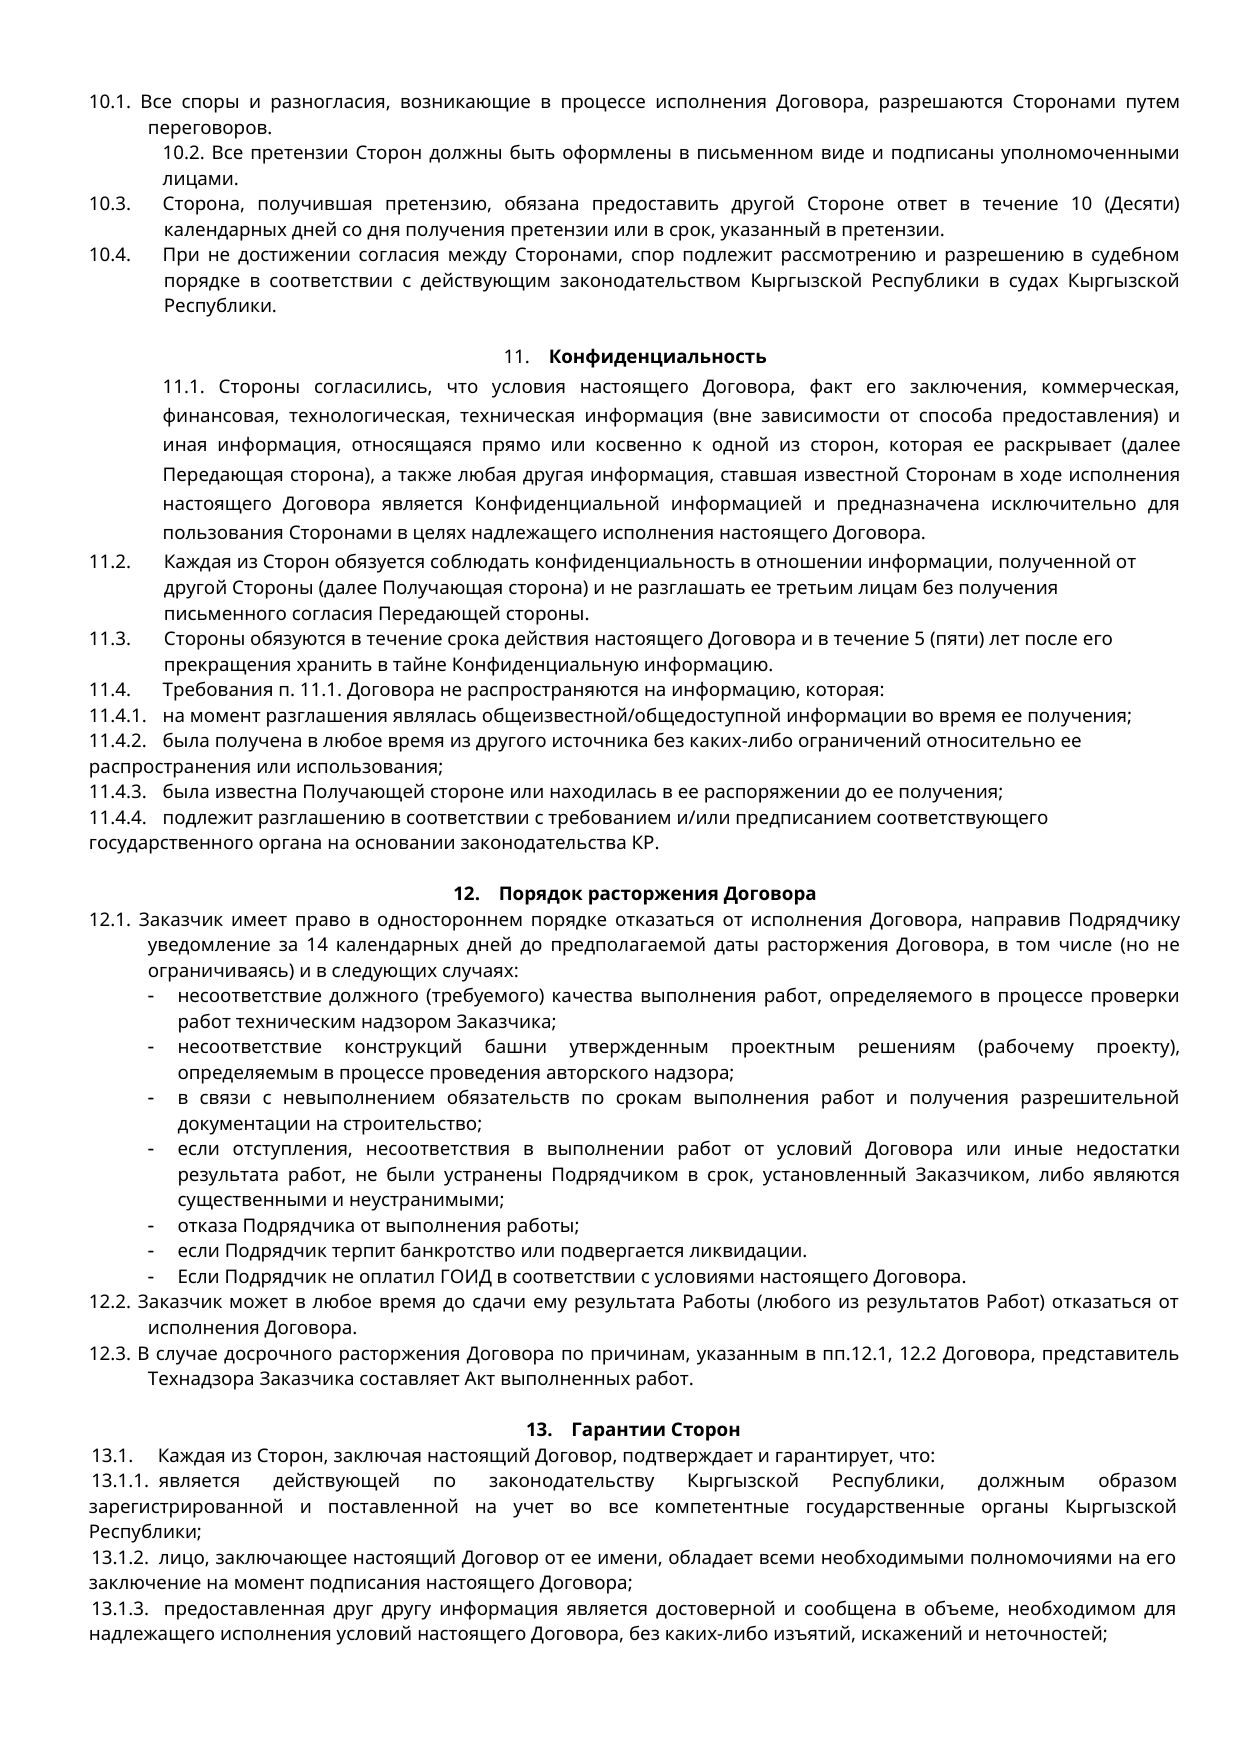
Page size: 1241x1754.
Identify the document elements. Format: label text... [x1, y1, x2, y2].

text 10.1. Все споры и разногласия, возникающие в процессе исполнения Договора, разрешаются Сторонами путем переговоров. [89, 89, 1181, 140]
list Стороны обязуются в течение срока действия настоящего Договора и в течение 5 (пяти) лет после его прекращения хранить в тайне Конфиденциальную информацию. [89, 625, 1181, 676]
list была получена в любое время из другого источника без каких-либо ограничений относительно ее распространения или использования; [89, 727, 1181, 778]
text 12.1. Заказчик имеет право в одностороннем порядке отказаться от исполнения Договора, направив Подрядчику уведомление за 14 календарных дней до предполагаемой даты расторжения Договора, в том числе (но не ограничиваясь) и в следующих случаях: [89, 906, 1181, 983]
list несоответствие должного (требуемого) качества выполнения работ, определяемого в процессе проверки работ техническим надзором Заказчика; [148, 983, 1181, 1034]
list Если Подрядчик не оплатил ГОИД в соответствии с условиями настоящего Договора. [148, 1263, 1181, 1289]
list на момент разглашения являлась общеизвестной/общедоступной информации во время ее получения; [89, 702, 1181, 727]
list в связи с невыполнением обязательств по срокам выполнения работ и получения разрешительной документации на строительство; [148, 1085, 1181, 1136]
list если отступления, несоответствия в выполнении работ от условий Договора или иные недостатки результата работ, не были устранены Подрядчиком в срок, установленный Заказчиком, либо являются существенными и неустранимыми; [148, 1136, 1181, 1212]
list Каждая из Сторон обязуется соблюдать конфиденциальность в отношении информации, полученной от другой Стороны (далее Получающая сторона) и не разглашать ее третьим лицам без получения письменного согласия Передающей стороны. [89, 549, 1181, 625]
text 13.1.3. предоставленная друг другу информация является достоверной и сообщена в объеме, необходимом для надлежащего исполнения условий настоящего Договора, без каких-либо изъятий, искажений и неточностей; [89, 1595, 1178, 1646]
list отказа Подрядчика от выполнения работы; [148, 1212, 1181, 1238]
list Конфиденциальность [89, 344, 1181, 369]
text 13.1. Каждая из Сторон, заключая настоящий Договор, подтверждает и гарантирует, что: [89, 1442, 1178, 1467]
list если Подрядчик терпит банкротство или подвергается ликвидации. [148, 1238, 1181, 1263]
text 12.2. Заказчик может в любое время до сдачи ему результата Работы (любого из результатов Работ) отказаться от исполнения Договора. [89, 1289, 1181, 1340]
text 13.1.1. является действующей по законодательству Кыргызской Республики, должным образом зарегистрированной и поставленной на учет во все компетентные государственные органы Кыргызской Республики; [89, 1467, 1178, 1544]
list Гарантии Сторон [89, 1416, 1178, 1442]
list подлежит разглашению в соответствии с требованием и/или предписанием соответствующего государственного органа на основании законодательства КР. [89, 804, 1181, 855]
list 11.1. Стороны согласились, что условия настоящего Договора, факт его заключения, коммерческая, финансовая, технологическая, техническая информация (вне зависимости от способа предоставления) и иная информация, относящаяся прямо или косвенно к одной из сторон, которая ее раскрывает (далее Передающая сторона), а также любая другая информация, ставшая известной Сторонам в ходе исполнения настоящего Договора является Конфиденциальной информацией и предназначена исключительно для пользования Сторонами в целях надлежащего исполнения настоящего Договора. [162, 373, 1181, 545]
list была известна Получающей стороне или находилась в ее распоряжении до ее получения; [89, 778, 1181, 804]
text 13.1.2. лицо, заключающее настоящий Договор от ее имени, обладает всеми необходимыми полномочиями на его заключение на момент подписания настоящего Договора; [89, 1544, 1178, 1595]
text 12.3. В случае досрочного расторжения Договора по причинам, указанным в пп.12.1, 12.2 Договора, представитель Технадзора Заказчика составляет Акт выполненных работ. [89, 1340, 1181, 1391]
list Требования п. 11.1. Договора не распространяются на информацию, которая: [89, 676, 1181, 702]
list При не достижении согласия между Сторонами, спор подлежит рассмотрению и разрешению в судебном порядке в соответствии с действующим законодательством Кыргызской Республики в судах Кыргызской Республики. [89, 242, 1181, 318]
list 10.2. Все претензии Сторон должны быть оформлены в письменном виде и подписаны уполномоченными лицами. [162, 140, 1181, 191]
list несоответствие конструкций башни утвержденным проектным решениям (рабочему проекту), определяемым в процессе проведения авторского надзора; [148, 1034, 1181, 1085]
list Порядок расторжения Договора [89, 881, 1181, 906]
list Сторона, получившая претензию, обязана предоставить другой Стороне ответ в течение 10 (Десяти) календарных дней со дня получения претензии или в срок, указанный в претензии. [89, 191, 1181, 242]
